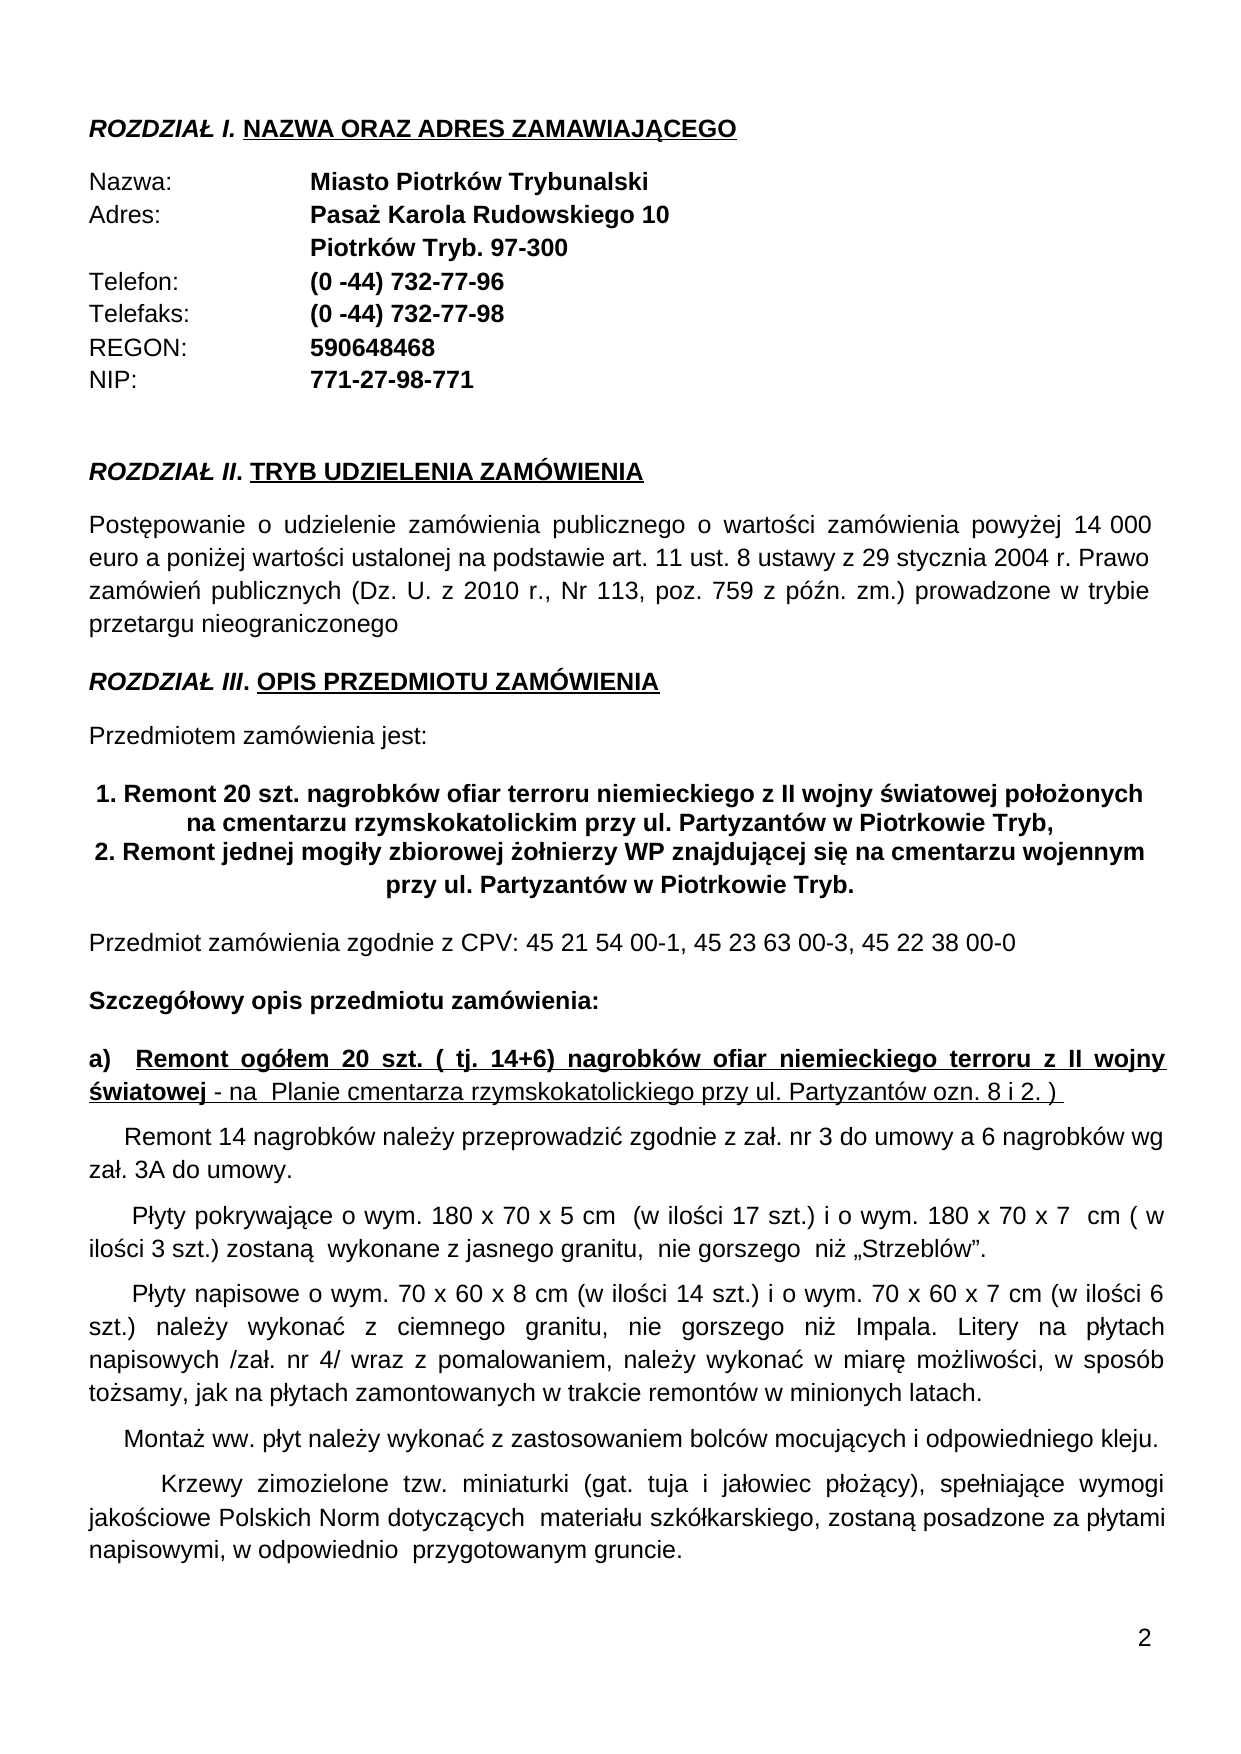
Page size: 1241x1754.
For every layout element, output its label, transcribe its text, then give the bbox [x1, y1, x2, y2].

text Telefon: (0 -44) 732-77-96 [89, 266, 1152, 295]
text Szczegółowy opis przedmiotu zamówienia: [89, 986, 1152, 1014]
subtitle ROZDZIAŁ II. TRYB UDZIELENIA ZAMÓWIENIA [89, 457, 1152, 485]
subtitle ROZDZIAŁ III. OPIS PRZEDMIOTU ZAMÓWIENIA [89, 667, 1152, 696]
text Przedmiot zamówienia zgodnie z CPV: 45 21 54 00-1, 45 23 63 00-3, 45 22 38 00-0 [89, 928, 1152, 956]
text REGON: 590648468 [89, 332, 1152, 361]
text Piotrków Tryb. 97-300 [236, 233, 1152, 262]
text NIP: 771-27-98-771 [89, 366, 1152, 394]
text 1. Remont 20 szt. nagrobków ofiar terroru niemieckiego z II wojny światowej położonych na cmentarzu rzymskokatolickim przy ul. Partyzantów w Piotrkowie Tryb, [89, 779, 1152, 837]
subtitle ROZDZIAŁ I. NAZWA ORAZ ADRES ZAMAWIAJĄCEGO [89, 114, 1152, 142]
text a) Remont ogółem 20 szt. ( tj. 14+6) nagrobków ofiar niemieckiego terroru z II wojny światowej - na Planie cmentarza rzymskokatolickiego przy ul. Partyzantów ozn. 8 i 2. ) [89, 1044, 1167, 1106]
text Remont 14 nagrobków należy przeprowadzić zgodnie z zał. nr 3 do umowy a 6 nagrobków wg zał. 3A do umowy. [89, 1122, 1167, 1184]
text 2. Remont jednej mogiły zbiorowej żołnierzy WP znajdującej się na cmentarzu wojennym przy ul. Partyzantów w Piotrkowie Tryb. [89, 837, 1152, 898]
text Montaż ww. płyt należy wykonać z zastosowaniem bolców mocujących i odpowiedniego kleju. [89, 1424, 1167, 1453]
text Nazwa: Miasto Piotrków Trybunalski [89, 167, 1152, 196]
text Przedmiotem zamówienia jest: [89, 721, 1152, 750]
text Telefaks: (0 -44) 732-77-98 [89, 299, 1152, 328]
text Płyty pokrywające o wym. 180 x 70 x 5 cm (w ilości 17 szt.) i o wym. 180 x 70 x 7 cm ( w ilości 3 szt.) zostaną wykonane z jasnego granitu, nie gorszego niż „Strzeblów”. [89, 1201, 1167, 1263]
text Postępowanie o udzielenie zamówienia publicznego o wartości zamówienia powyżej 14 000 euro a poniżej wartości ustalonej na podstawie art. 11 ust. 8 ustawy z 29 stycznia 2004 r. Prawo zamówień publicznych (Dz. U. z 2010 r., Nr 113, poz. 759 z późn. zm.) prowadzone w trybie przetargu nieograniczonego [89, 510, 1152, 638]
text Krzewy zimozielone tzw. miniaturki (gat. tuja i jałowiec płożący), spełniające wymogi jakościowe Polskich Norm dotyczących materiału szkółkarskiego, zostaną posadzone za płytami napisowymi, w odpowiednio przygotowanym gruncie. [89, 1469, 1167, 1564]
text Adres: Pasaż Karola Rudowskiego 10 [89, 200, 1152, 229]
text Płyty napisowe o wym. 70 x 60 x 8 cm (w ilości 14 szt.) i o wym. 70 x 60 x 7 cm (w ilości 6 szt.) należy wykonać z ciemnego granitu, nie gorszego niż Impala. Litery na płytach napisowych /zał. nr 4/ wraz z pomalowaniem, należy wykonać w miarę możliwości, w sposób tożsamy, jak na płytach zamontowanych w trakcie remontów w minionych latach. [89, 1279, 1167, 1407]
